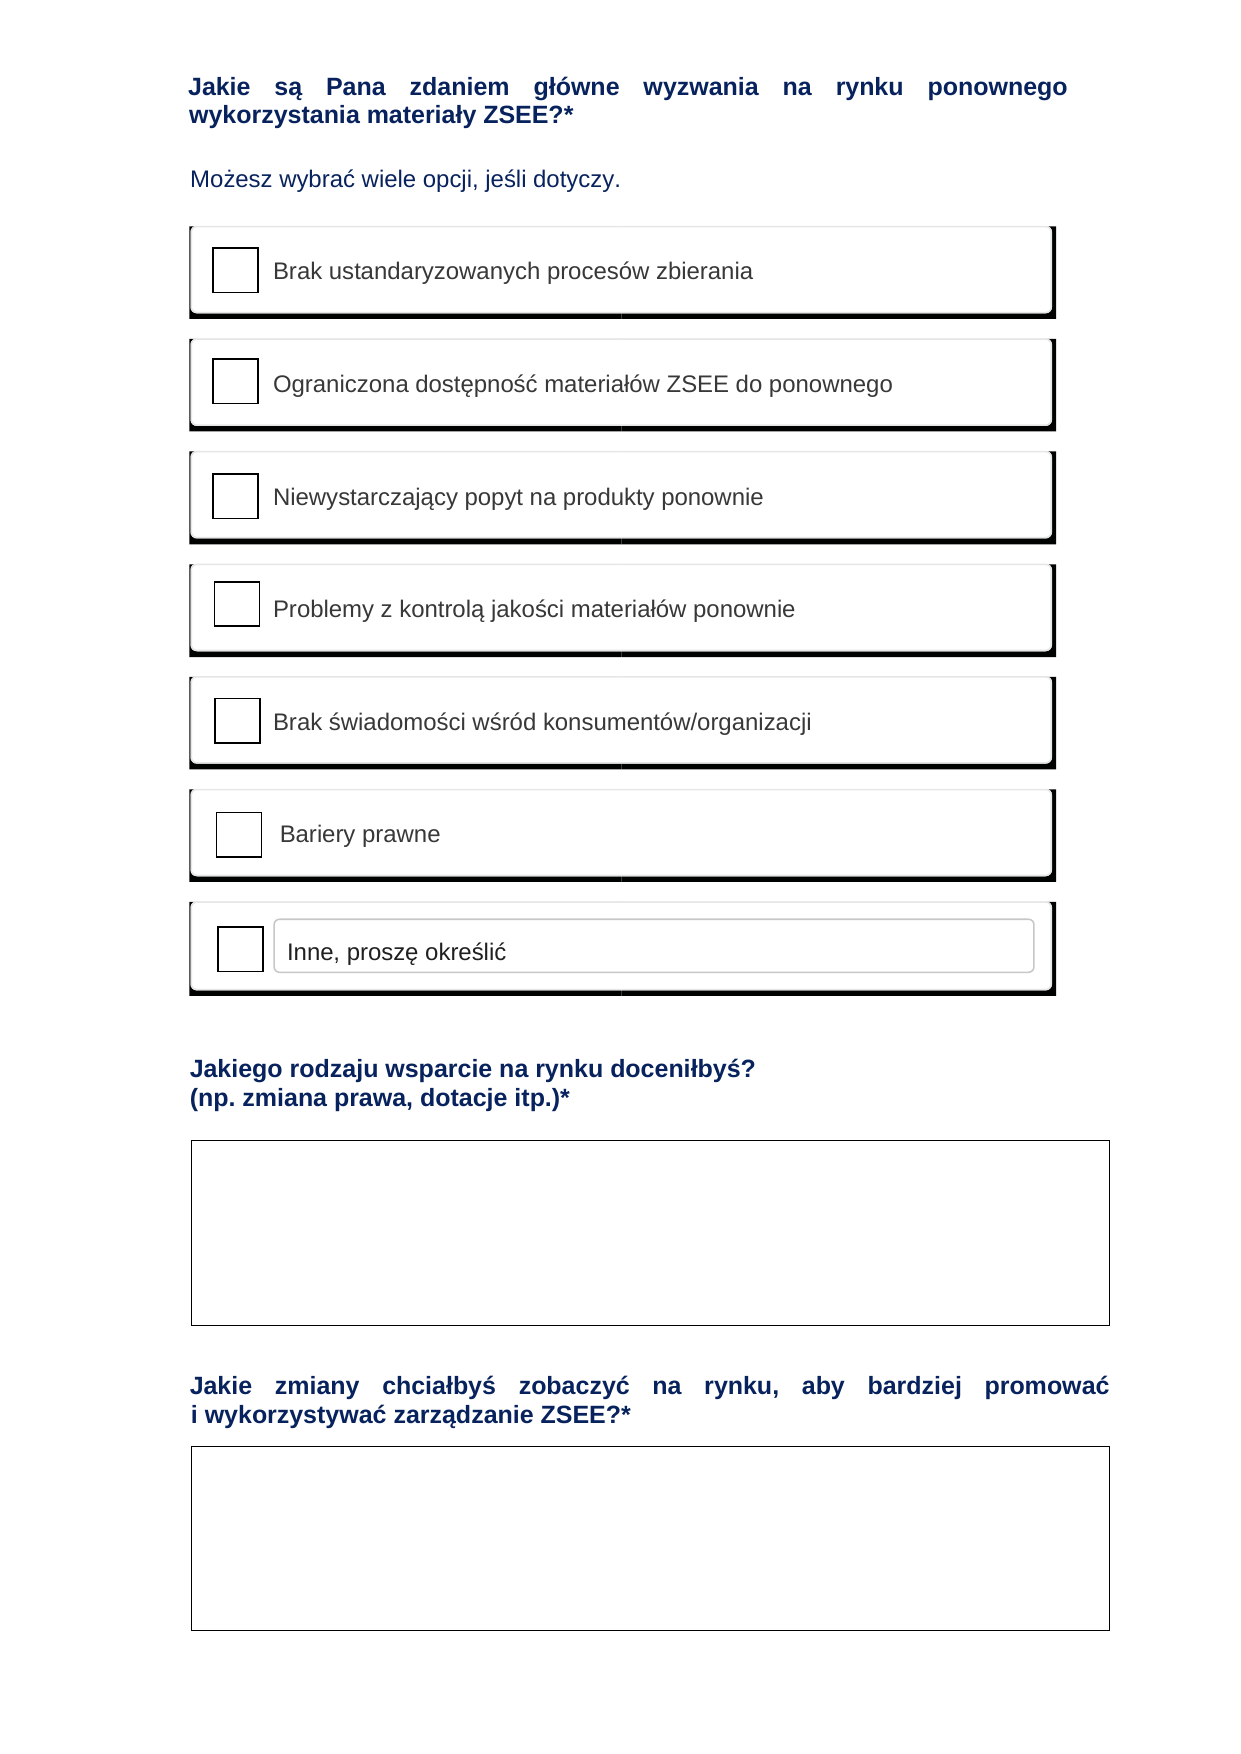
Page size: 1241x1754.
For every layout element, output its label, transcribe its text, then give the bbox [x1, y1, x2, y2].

table_header [192, 1141, 1109, 1325]
text (np. zmiana prawa, dotacje itp.)* [189, 1083, 1111, 1112]
text Jakie są Pana zdaniem główne wyzwania na rynku ponownego wykorzystania materiały ZSEE?* [188, 73, 1068, 129]
text Jakie zmiany chciałbyś zobaczyć na rynku, aby bardziej promować i wykorzystywać zarządzanie ZSEE?* [189, 1372, 1111, 1428]
text Jakiego rodzaju wsparcie na rynku doceniłbyś? [189, 1054, 1111, 1083]
table_header [192, 1447, 1109, 1630]
